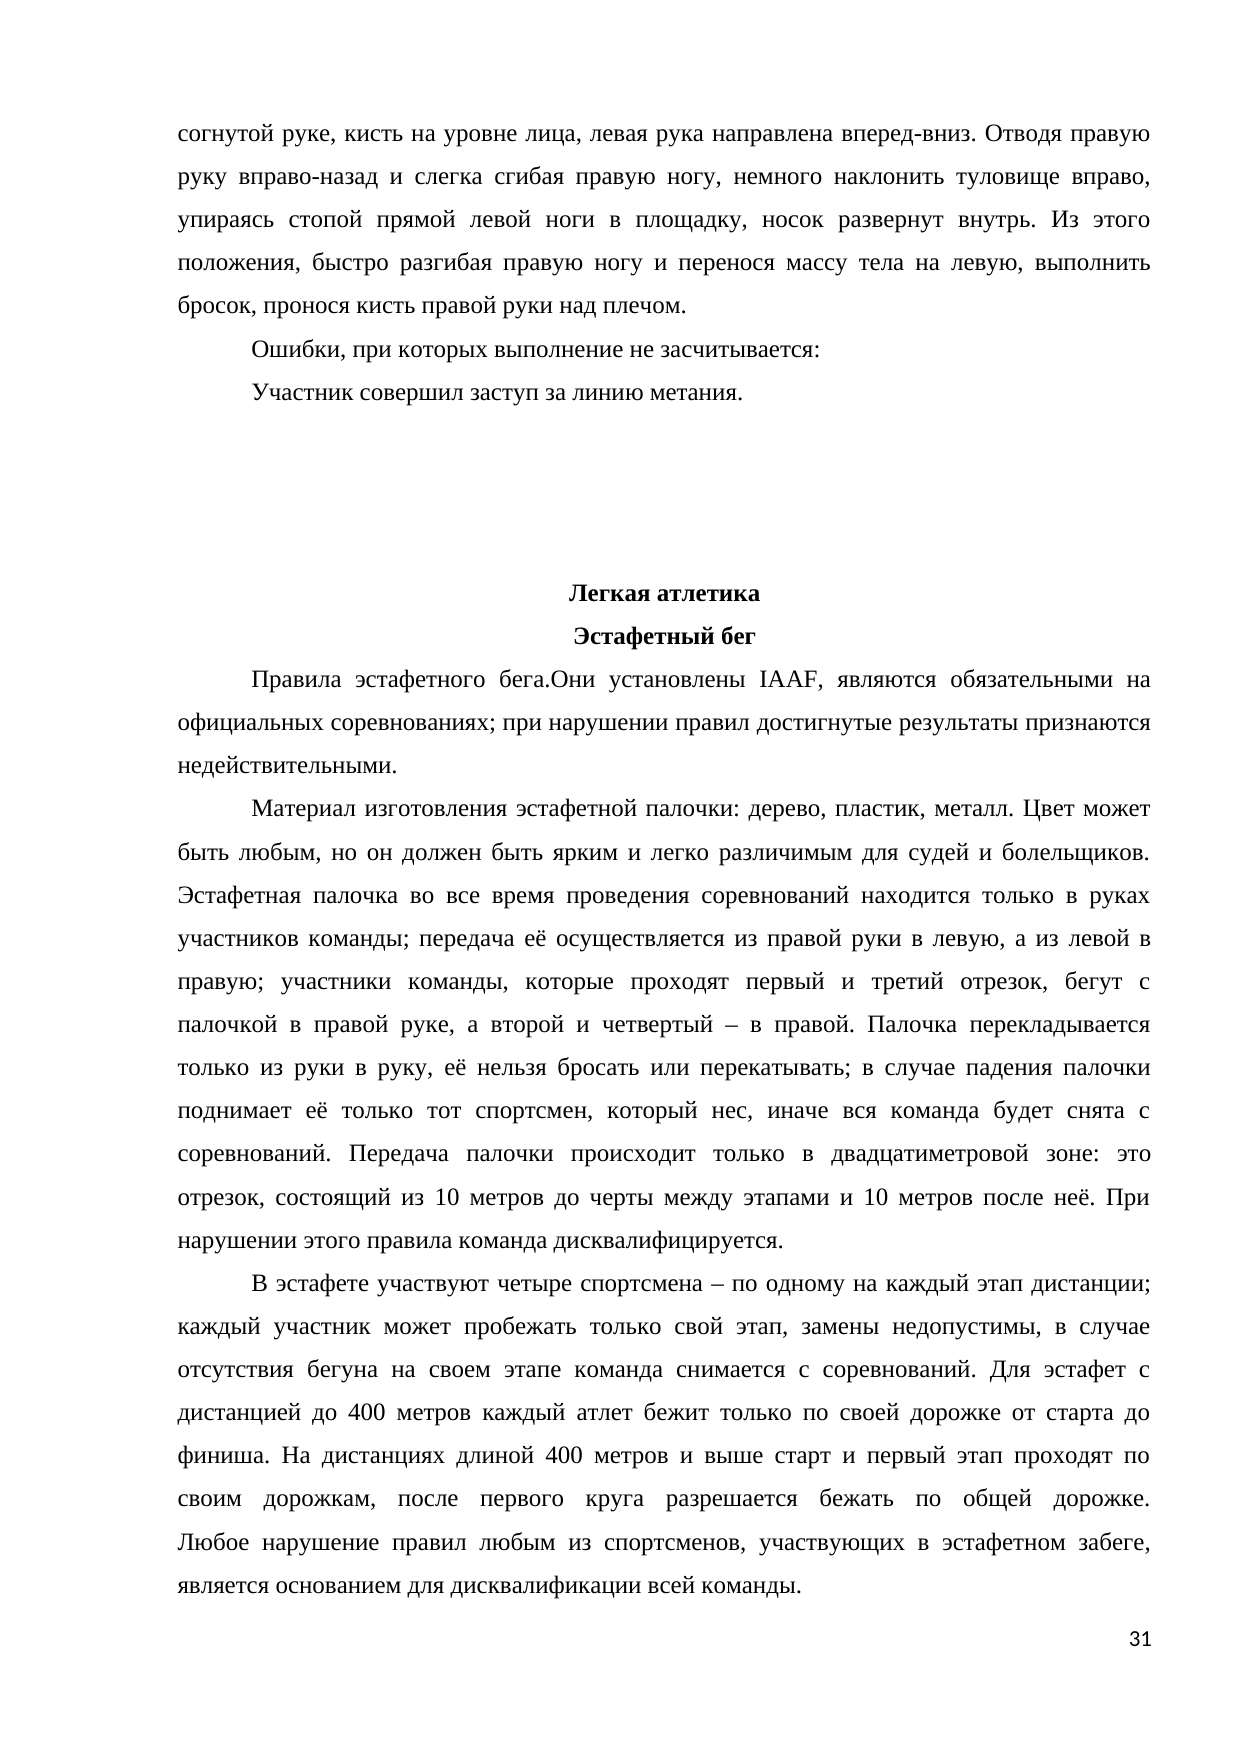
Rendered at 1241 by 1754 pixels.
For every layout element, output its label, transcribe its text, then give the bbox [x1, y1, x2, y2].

text Ошибки, при которых выполнение не засчитывается: [177, 334, 1152, 362]
text Материал изготовления эстафетной палочки: дерево, пластик, металл. Цвет может быть любым, но он должен быть ярким и легко различимым для судей и болельщиков. Эстафетная палочка во все время проведения соревнований находится только в руках участников команды; передача её осуществляется из правой руки в левую, а из левой в правую; участники команды, которые проходят первый и третий отрезок, бегут с палочкой в правой руке, а второй и четвертый – в правой. Палочка перекладывается только из руки в руку, её нельзя бросать или перекатывать; в случае падения палочки поднимает её только тот спортсмен, который нес, иначе вся команда будет снята с соревнований. Передача палочки происходит только в двадцатиметровой зоне: это отрезок, состоящий из 10 метров до черты между этапами и 10 метров после неё. При нарушении этого правила команда дисквалифицируется. [177, 793, 1152, 1253]
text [177, 118, 1152, 319]
text Эстафетный бег [177, 621, 1152, 650]
text В эстафете участвуют четыре спортсмена – по одному на каждый этап дистанции; каждый участник может пробежать только свой этап, замены недопустимы, в случае отсутствия бегуна на своем этапе команда снимается с соревнований. Для эстафет с дистанцией до 400 метров каждый атлет бежит только по своей дорожке от старта до финиша. На дистанциях длиной 400 метров и выше старт и первый этап проходят по своим дорожкам, после первого круга разрешается бежать по общей дорожке. Любое нарушение правил любым из спортсменов, участвующих в эстафетном забеге, является основанием для дисквалификации всей команды. [177, 1268, 1152, 1598]
text Легкая атлетика [177, 578, 1152, 607]
text Участник совершил заступ за линию метания. [177, 377, 1152, 406]
subtitle Правила эстафетного бега.Они установлены IAAF, являются обязательными на официальных соревнованиях; при нарушении правил достигнутые результаты признаются недействительными. [177, 664, 1152, 779]
